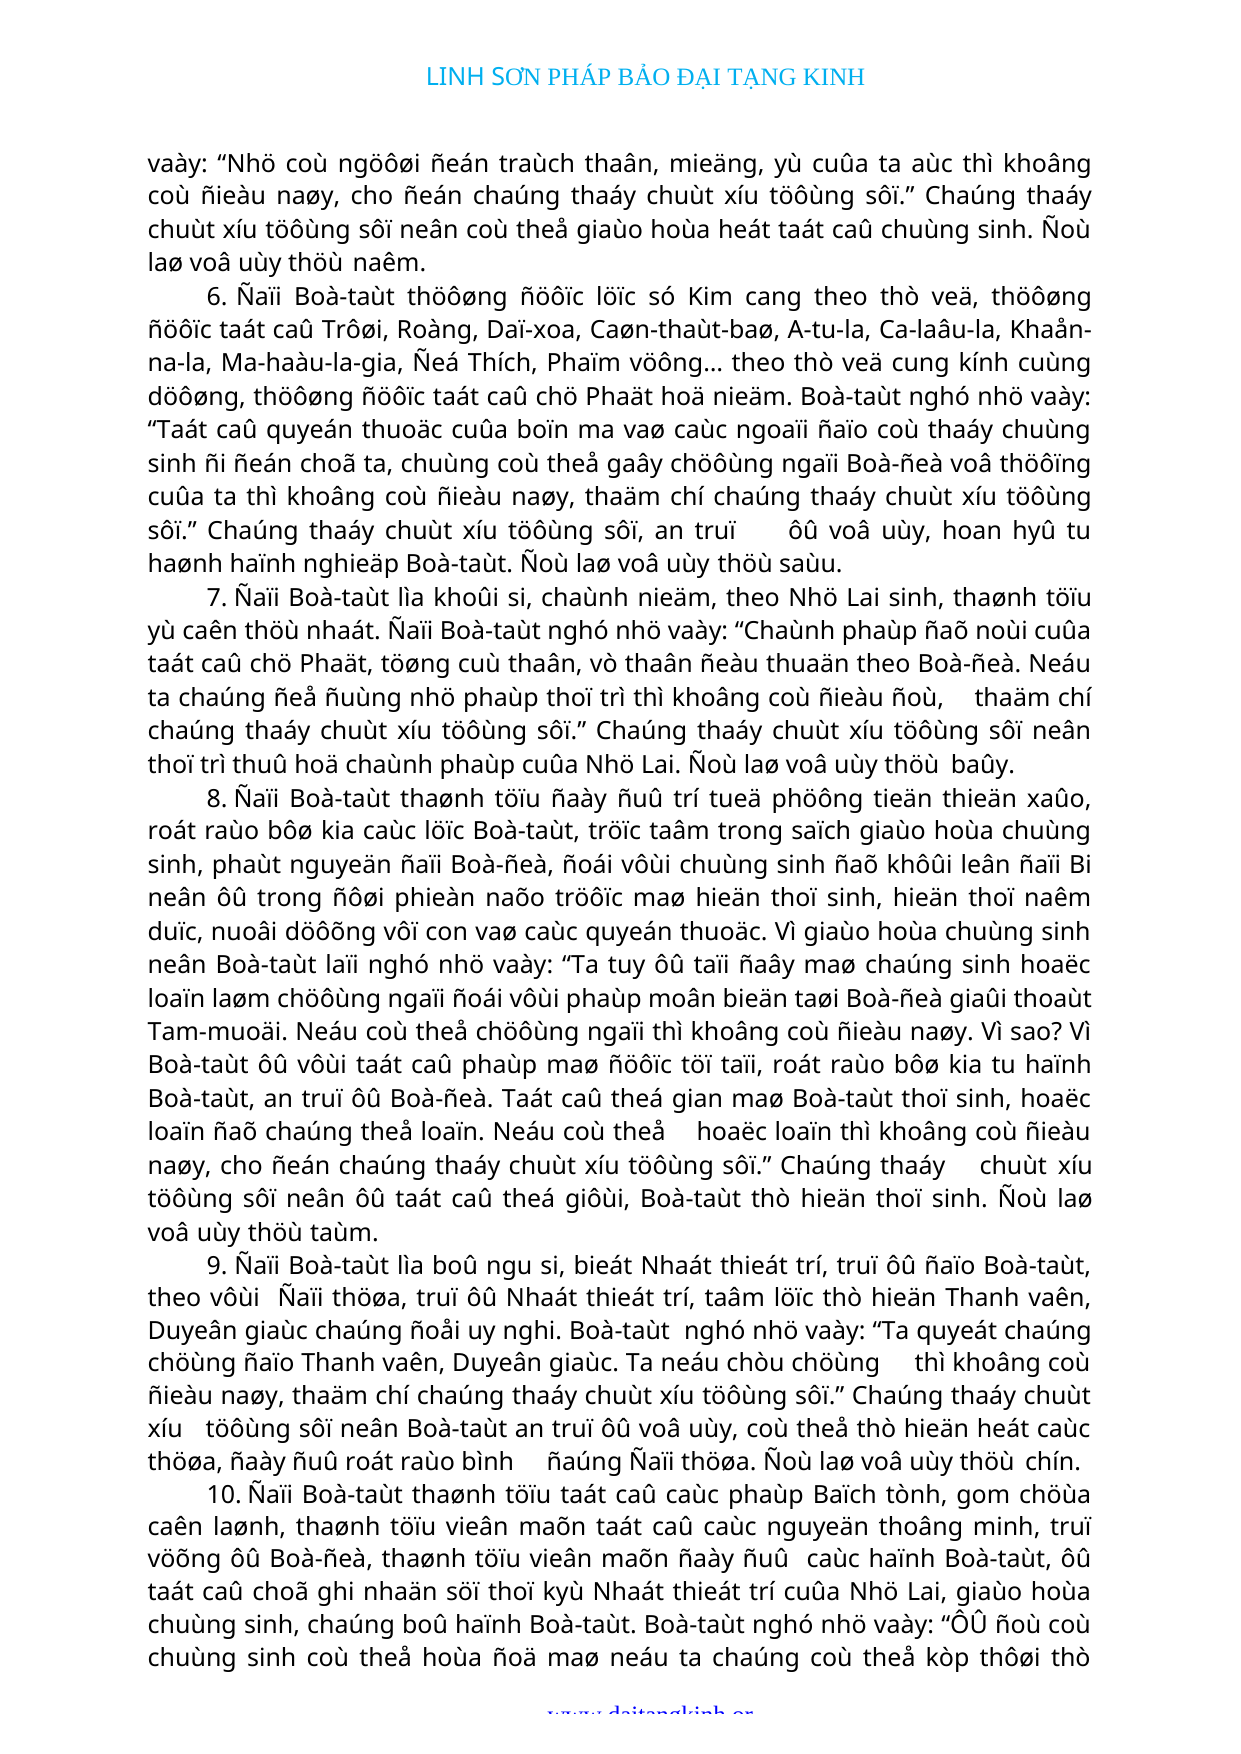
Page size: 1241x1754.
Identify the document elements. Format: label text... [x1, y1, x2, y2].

list Ñaïi Boà-taùt lìa khoûi si, chaùnh nieäm, theo Nhö Lai sinh, thaønh töïu yù caên thöù nhaát. Ñaïi Boà-taùt nghó nhö vaày: “Chaùnh phaùp ñaõ noùi cuûa taát caû chö Phaät, töøng cuù thaân, vò thaân ñeàu thuaän theo Boà-ñeà. Neáu ta chaúng ñeå ñuùng nhö phaùp thoï trì thì khoâng coù ñieàu ñoù, thaäm chí chaúng thaáy chuùt xíu töôùng sôï.” Chaúng thaáy chuùt xíu töôùng sôï neân thoï trì thuû hoä chaùnh phaùp cuûa Nhö Lai. Ñoù laø voâ uùy thöù baûy. [147, 580, 1093, 780]
list Ñaïi Boà-taùt lìa boû ngu si, bieát Nhaát thieát trí, truï ôû ñaïo Boà-taùt, theo vôùi Ñaïi thöøa, truï ôû Nhaát thieát trí, taâm löïc thò hieän Thanh vaên, Duyeân giaùc chaúng ñoåi uy nghi. Boà-taùt nghó nhö vaày: “Ta quyeát chaúng chöùng ñaïo Thanh vaên, Duyeân giaùc. Ta neáu chòu chöùng thì khoâng coù ñieàu naøy, thaäm chí chaúng thaáy chuùt xíu töôùng sôï.” Chaúng thaáy chuùt xíu töôùng sôï neân Boà-taùt an truï ôû voâ uùy, coù theå thò hieän heát caùc thöøa, ñaày ñuû roát raùo bình ñaúng Ñaïi thöøa. Ñoù laø voâ uùy thöù chín. [147, 1248, 1093, 1477]
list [147, 1477, 1093, 1673]
list Ñaïi Boà-taùt thöôøng ñöôïc löïc só Kim cang theo thò veä, thöôøng ñöôïc taát caû Trôøi, Roàng, Daï-xoa, Caøn-thaùt-baø, A-tu-la, Ca-laâu-la, Khaån-na-la, Ma-haàu-la-gia, Ñeá Thích, Phaïm vöông… theo thò veä cung kính cuùng döôøng, thöôøng ñöôïc taát caû chö Phaät hoä nieäm. Boà-taùt nghó nhö vaày: “Taát caû quyeán thuoäc cuûa boïn ma vaø caùc ngoaïi ñaïo coù thaáy chuùng sinh ñi ñeán choã ta, chuùng coù theå gaây chöôùng ngaïi Boà-ñeà voâ thöôïng cuûa ta thì khoâng coù ñieàu naøy, thaäm chí chaúng thaáy chuùt xíu töôùng sôï.” Chaúng thaáy chuùt xíu töôùng sôï, an truï ôû voâ uùy, hoan hyû tu haønh haïnh nghieäp Boà-taùt. Ñoù laø voâ uùy thöù saùu. [147, 279, 1093, 580]
text vaày: “Nhö coù ngöôøi ñeán traùch thaân, mieäng, yù cuûa ta aùc thì khoâng coù ñieàu naøy, cho ñeán chaúng thaáy chuùt xíu töôùng sôï.” Chaúng thaáy chuùt xíu töôùng sôï neân coù theå giaùo hoùa heát taát caû chuùng sinh. Ñoù laø voâ uùy thöù naêm. [147, 145, 1093, 279]
list Ñaïi Boà-taùt thaønh töïu ñaày ñuû trí tueä phöông tieän thieän xaûo, roát raùo bôø kia caùc löïc Boà-taùt, tröïc taâm trong saïch giaùo hoùa chuùng sinh, phaùt nguyeän ñaïi Boà-ñeà, ñoái vôùi chuùng sinh ñaõ khôûi leân ñaïi Bi neân ôû trong ñôøi phieàn naõo tröôïc maø hieän thoï sinh, hieän thoï naêm duïc, nuoâi döôõng vôï con vaø caùc quyeán thuoäc. Vì giaùo hoùa chuùng sinh neân Boà-taùt laïi nghó nhö vaày: “Ta tuy ôû taïi ñaây maø chaúng sinh hoaëc loaïn laøm chöôùng ngaïi ñoái vôùi phaùp moân bieän taøi Boà-ñeà giaûi thoaùt Tam-muoäi. Neáu coù theå chöôùng ngaïi thì khoâng coù ñieàu naøy. Vì sao? Vì Boà-taùt ôû vôùi taát caû phaùp maø ñöôïc töï taïi, roát raùo bôø kia tu haïnh Boà-taùt, an truï ôû Boà-ñeà. Taát caû theá gian maø Boà-taùt thoï sinh, hoaëc loaïn ñaõ chaúng theå loaïn. Neáu coù theå hoaëc loaïn thì khoâng coù ñieàu naøy, cho ñeán chaúng thaáy chuùt xíu töôùng sôï.” Chaúng thaáy chuùt xíu töôùng sôï neân ôû taát caû theá giôùi, Boà-taùt thò hieän thoï sinh. Ñoù laø voâ uùy thöù taùm. [147, 780, 1093, 1248]
